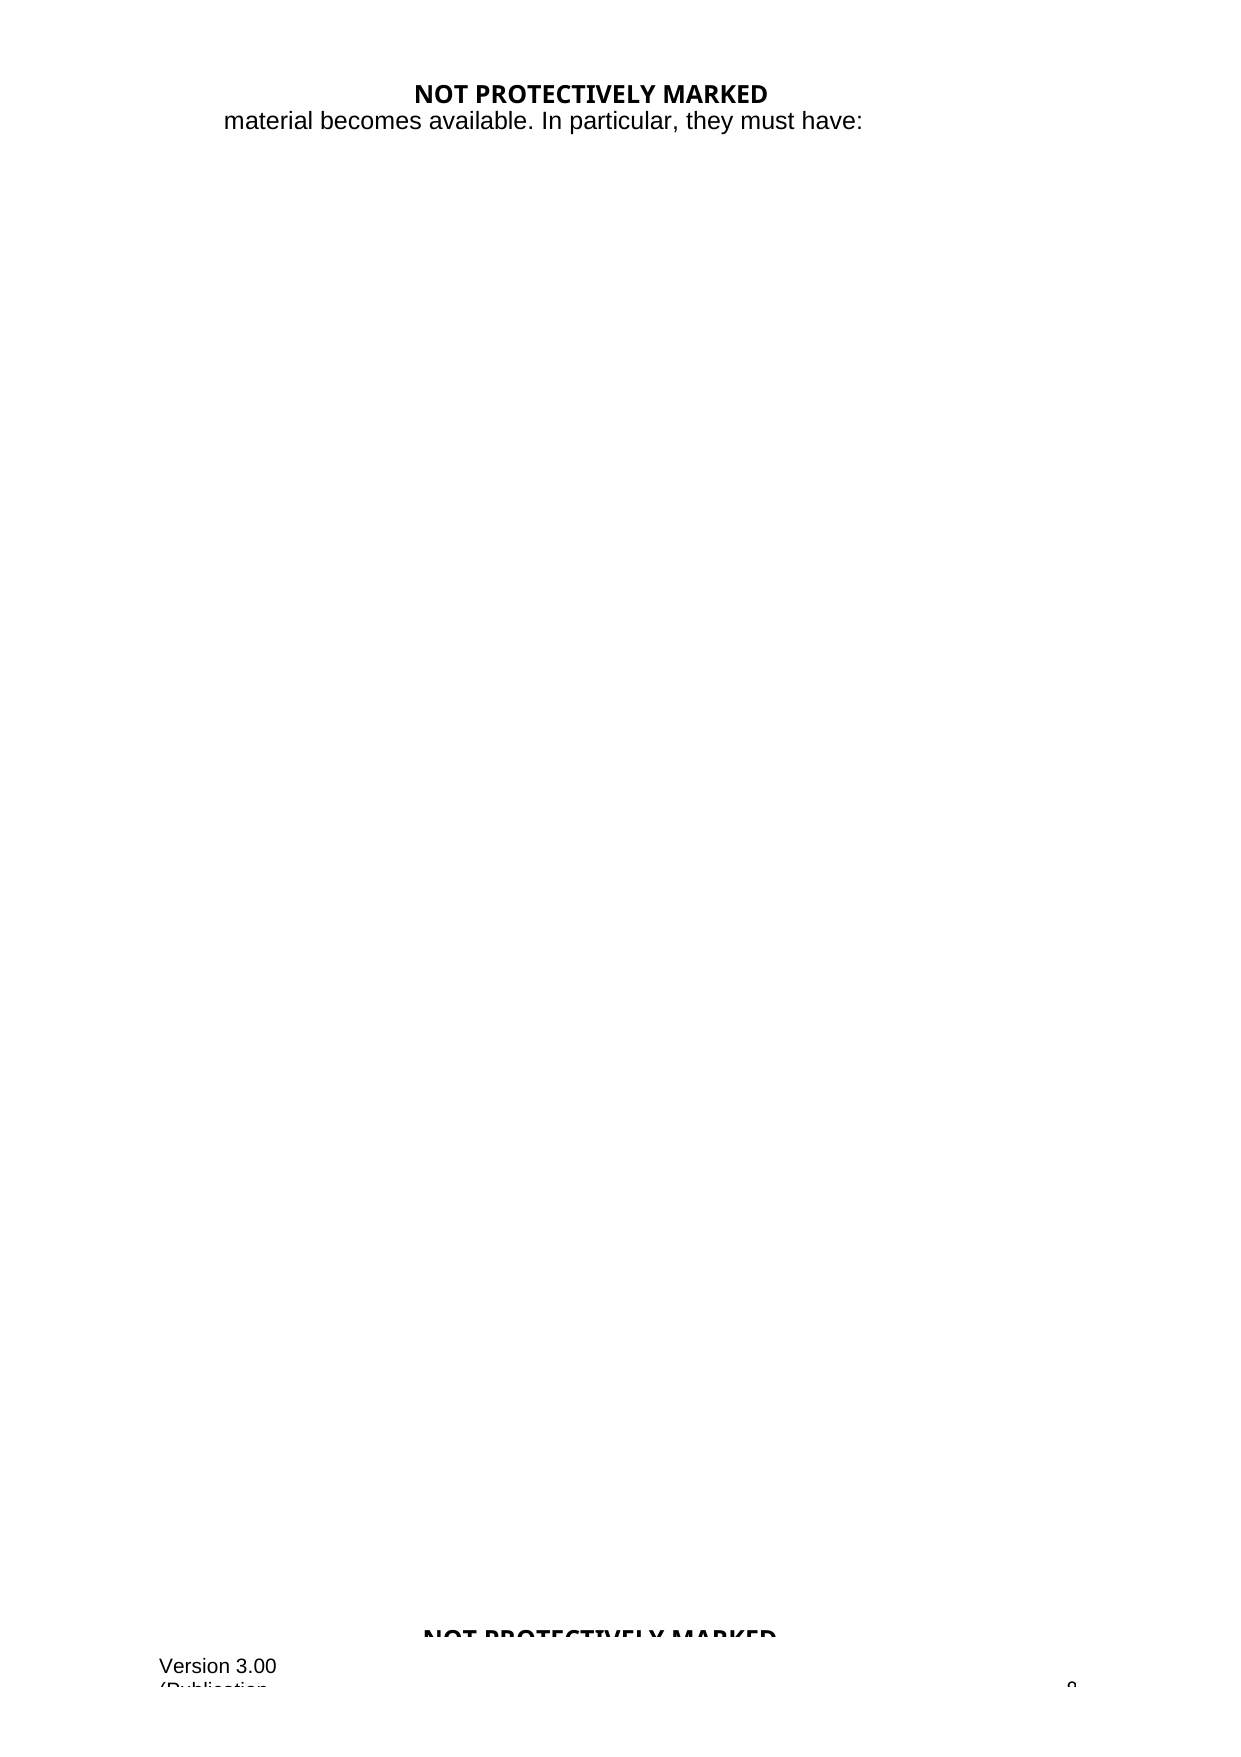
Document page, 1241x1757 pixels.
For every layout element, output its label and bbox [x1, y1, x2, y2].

list [150, 106, 1084, 135]
